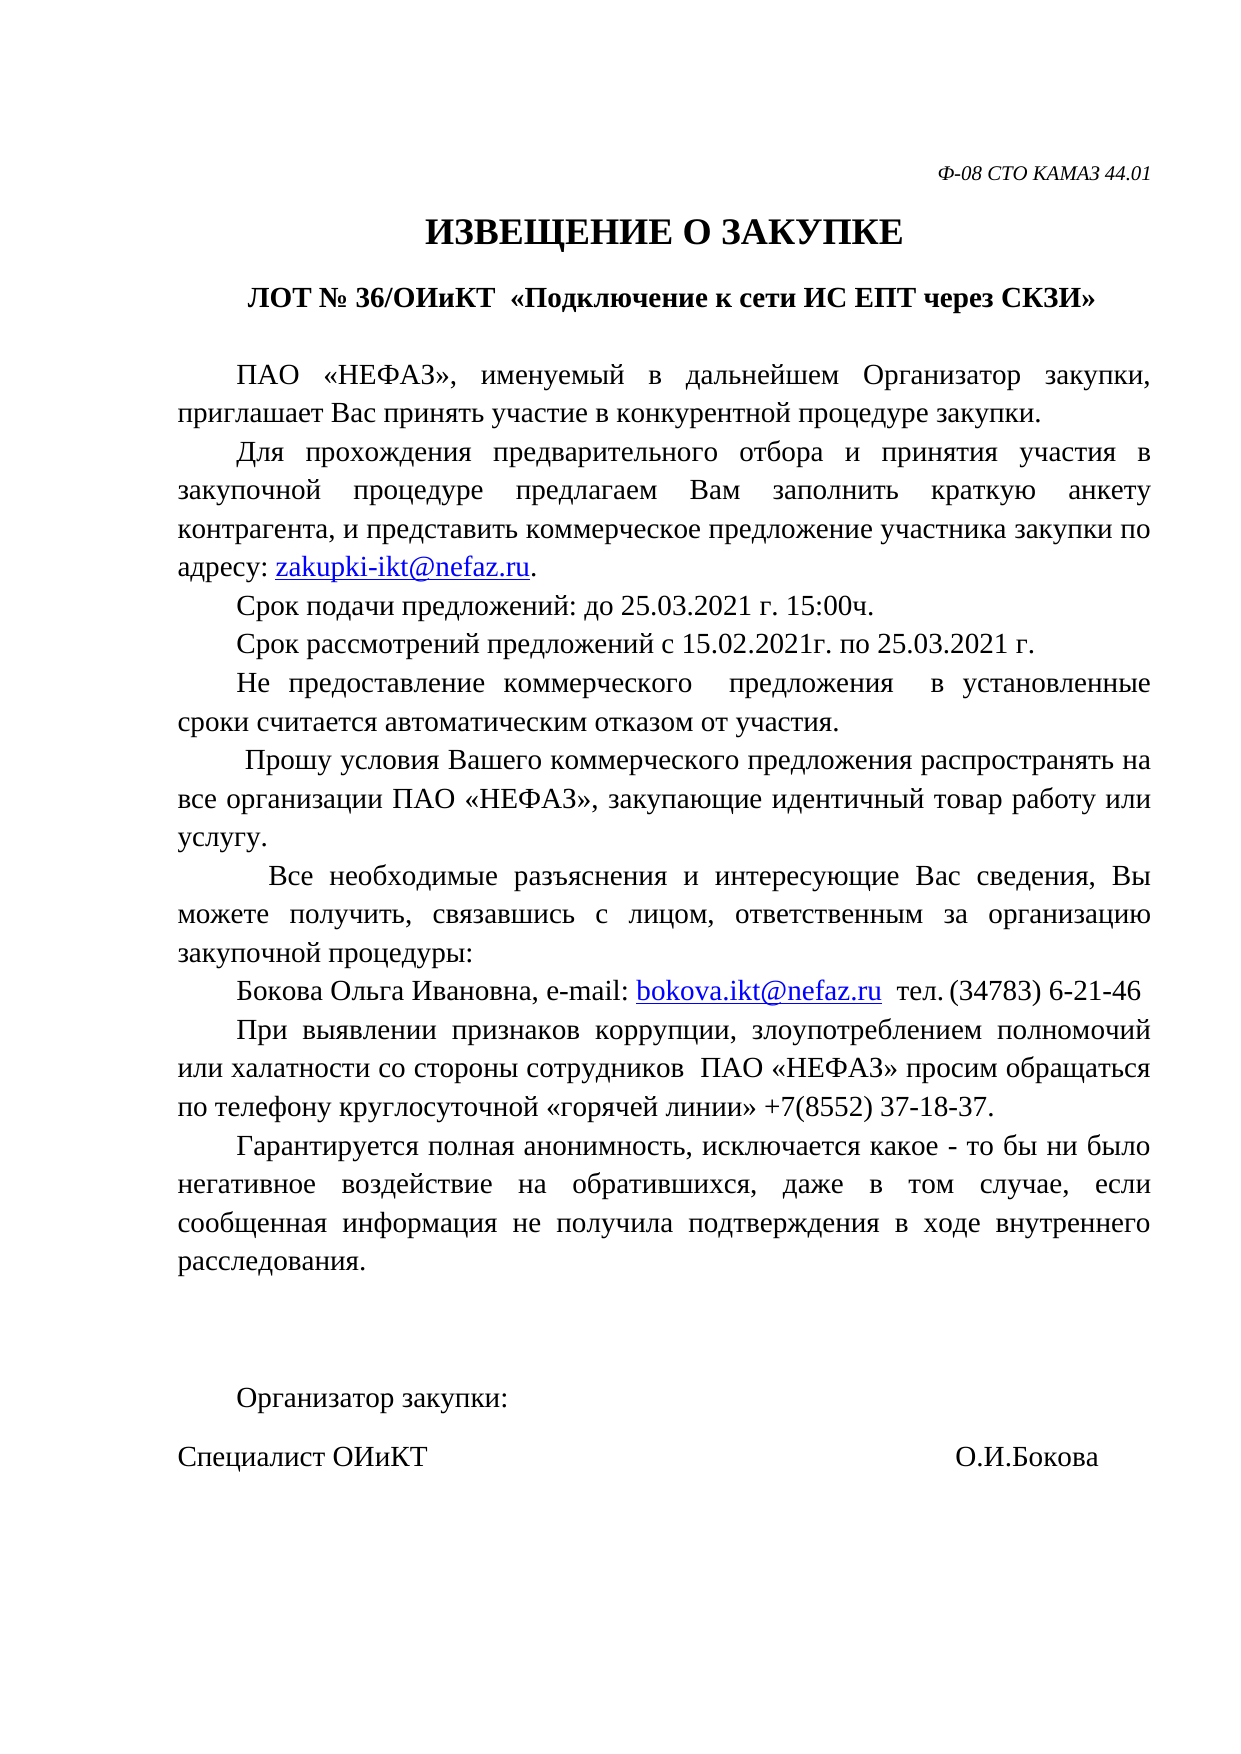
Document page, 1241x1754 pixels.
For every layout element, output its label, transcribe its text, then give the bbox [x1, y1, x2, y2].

text Ф-08 СТО КАМАЗ 44.01 [177, 161, 1152, 185]
text Бокова Ольга Ивановна, e-mail: bokova.ikt@nefaz.ru тел. (34783) 6-21-46 [177, 973, 1152, 1007]
text Не предоставление коммерческого предложения в установленные сроки считается автоматическим отказом от участия. [177, 665, 1152, 737]
text Специалист ОИиКТ О.И.Бокова [177, 1439, 1152, 1473]
text ЛОТ № 36/ОИиКТ «Подключение к сети ИС ЕПТ через СКЗИ» [177, 280, 1167, 313]
text ИЗВЕЩЕНИЕ О ЗАКУПКЕ [177, 209, 1152, 252]
text Для прохождения предварительного отбора и принятия участия в закупочной процедуре предлагаем Вам заполнить краткую анкету контрагента, и представить коммерческое предложение участника закупки по адресу: zakupki-ikt@nefaz.ru. [177, 434, 1152, 583]
text Срок рассмотрений предложений с 15.02.2021г. по 25.03.2021 г. [177, 627, 1152, 660]
text При выявлении признаков коррупции, злоупотреблением полномочий или халатности со стороны сотрудников ПАО «НЕФАЗ» просим обращаться по телефону круглосуточной «горячей линии» +7(8552) 37-18-37. [177, 1012, 1152, 1123]
text Срок подачи предложений: до 25.03.2021 г. 15:00ч. [177, 588, 1152, 622]
text ПАО «НЕФАЗ», именуемый в дальнейшем Организатор закупки, приглашает Вас принять участие в конкурентной процедуре закупки. [177, 357, 1152, 429]
text Все необходимые разъяснения и интересующие Вас сведения, Вы можете получить, связавшись с лицом, ответственным за организацию закупочной процедуры: [177, 858, 1152, 968]
text Гарантируется полная анонимность, исключается какое - то бы ни было негативное воздействие на обратившихся, даже в том случае, если сообщенная информация не получила подтверждения в ходе внутреннего расследования. [177, 1128, 1152, 1277]
text Прошу условия Вашего коммерческого предложения распространять на все организации ПАО «НЕФАЗ», закупающие идентичный товар работу или услугу. [177, 742, 1152, 853]
text Организатор закупки: [177, 1380, 1152, 1413]
